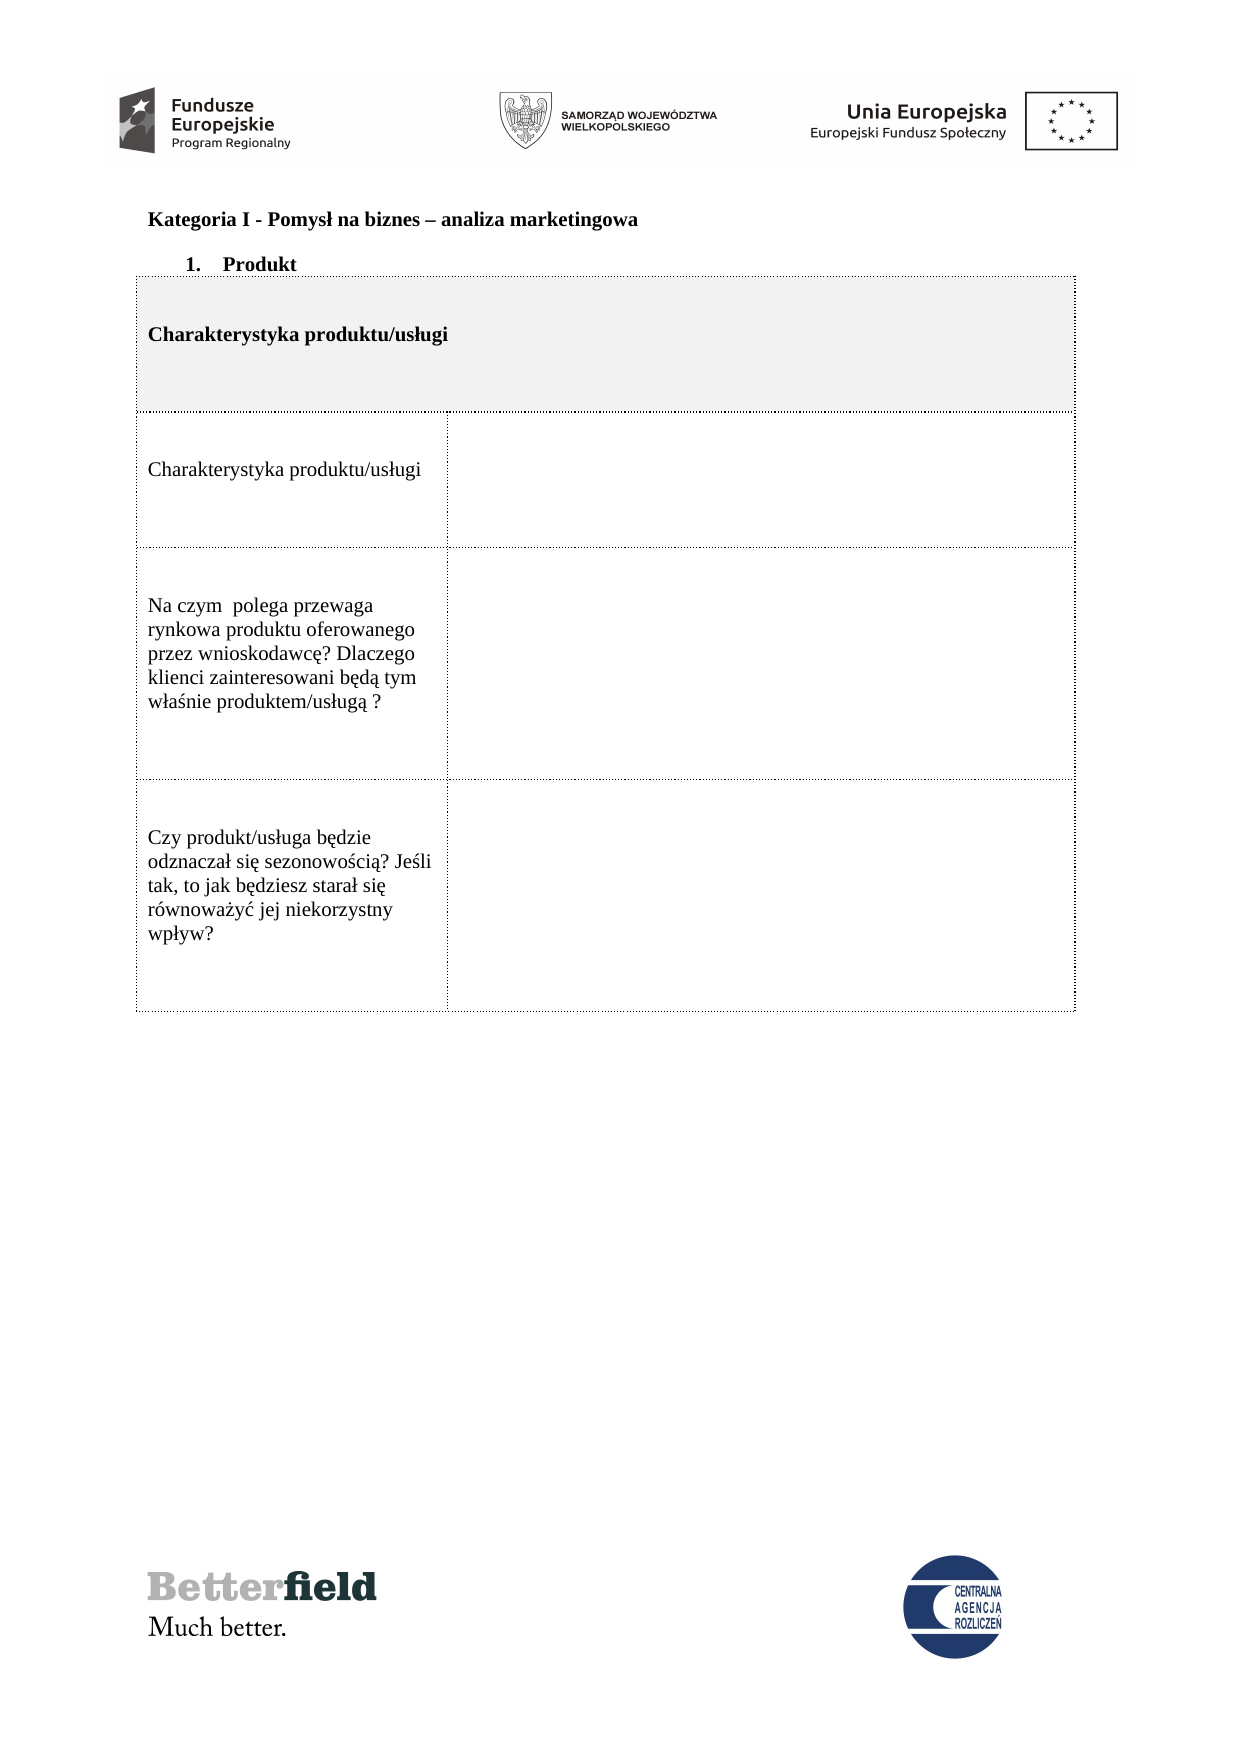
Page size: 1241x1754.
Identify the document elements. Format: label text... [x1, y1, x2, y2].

table_cell Czy produkt/usługa będzie odznaczał się sezonowością? Jeśli tak, to jak będziesz starał się równoważyć jej niekorzystny wpływ? [136, 779, 447, 1011]
table_cell [447, 411, 1075, 547]
list Produkt [185, 252, 1093, 276]
text Kategoria I - Pomysł na biznes – analiza marketingowa [148, 207, 1093, 231]
table_cell Na czym polega przewaga rynkowa produktu oferowanego przez wnioskodawcę? Dlaczego klienci zainteresowani będą tym właśnie produktem/usługą ? [136, 547, 447, 779]
picture [147, 1571, 377, 1636]
table_header Charakterystyka produktu/usługi [136, 276, 1075, 411]
table_cell [447, 547, 1075, 779]
table_cell [447, 779, 1075, 1011]
table_cell Charakterystyka produktu/usługi [136, 411, 447, 547]
picture [103, 73, 1138, 169]
picture [900, 1553, 1006, 1661]
